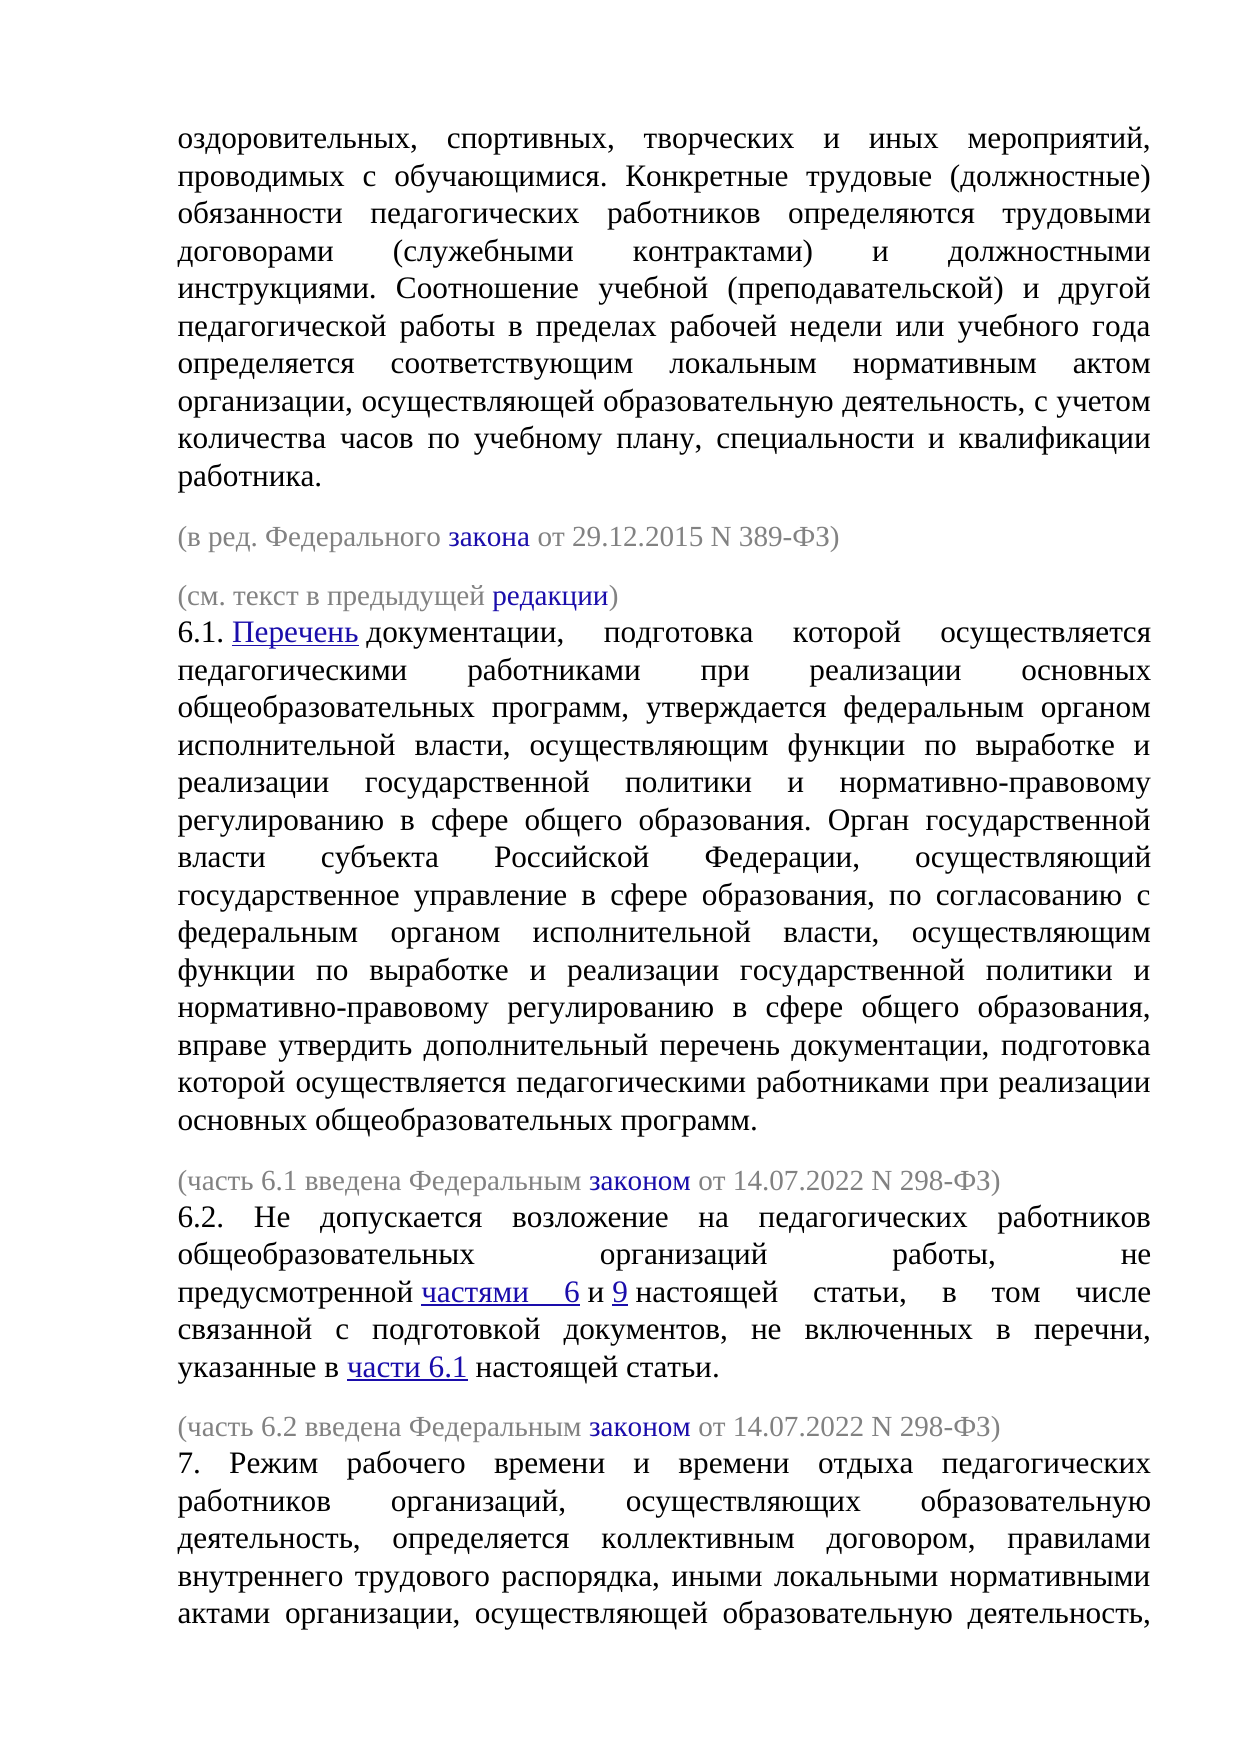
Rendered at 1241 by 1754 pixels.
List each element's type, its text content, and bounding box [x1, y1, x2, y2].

text 6.2. Не допускается возложение на педагогических работников общеобразовательных организаций работы, не предусмотренной частями 6 и 9 настоящей статьи, в том числе связанной с подготовкой документов, не включенных в перечни, указанные в части 6.1 настоящей статьи. [177, 1196, 1152, 1384]
text (часть 6.1 введена Федеральным законом от 14.07.2022 N 298-ФЗ) [177, 1159, 1152, 1196]
text (в ред. Федерального закона от 29.12.2015 N 389-ФЗ) [177, 515, 1152, 552]
text (см. текст в предыдущей редакции) [177, 574, 1152, 612]
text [177, 118, 1152, 493]
text 6.1. Перечень документации, подготовка которой осуществляется педагогическими работниками при реализации основных общеобразовательных программ, утверждается федеральным органом исполнительной власти, осуществляющим функции по выработке и реализации государственной политики и нормативно-правовому регулированию в сфере общего образования. Орган государственной власти субъекта Российской Федерации, осуществляющий государственное управление в сфере образования, по согласованию с федеральным органом исполнительной власти, осуществляющим функции по выработке и реализации государственной политики и нормативно-правовому регулированию в сфере общего образования, вправе утвердить дополнительный перечень документации, подготовка которой осуществляется педагогическими работниками при реализации основных общеобразовательных программ. [177, 612, 1152, 1137]
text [177, 1443, 1152, 1631]
text (часть 6.2 введена Федеральным законом от 14.07.2022 N 298-ФЗ) [177, 1406, 1152, 1443]
